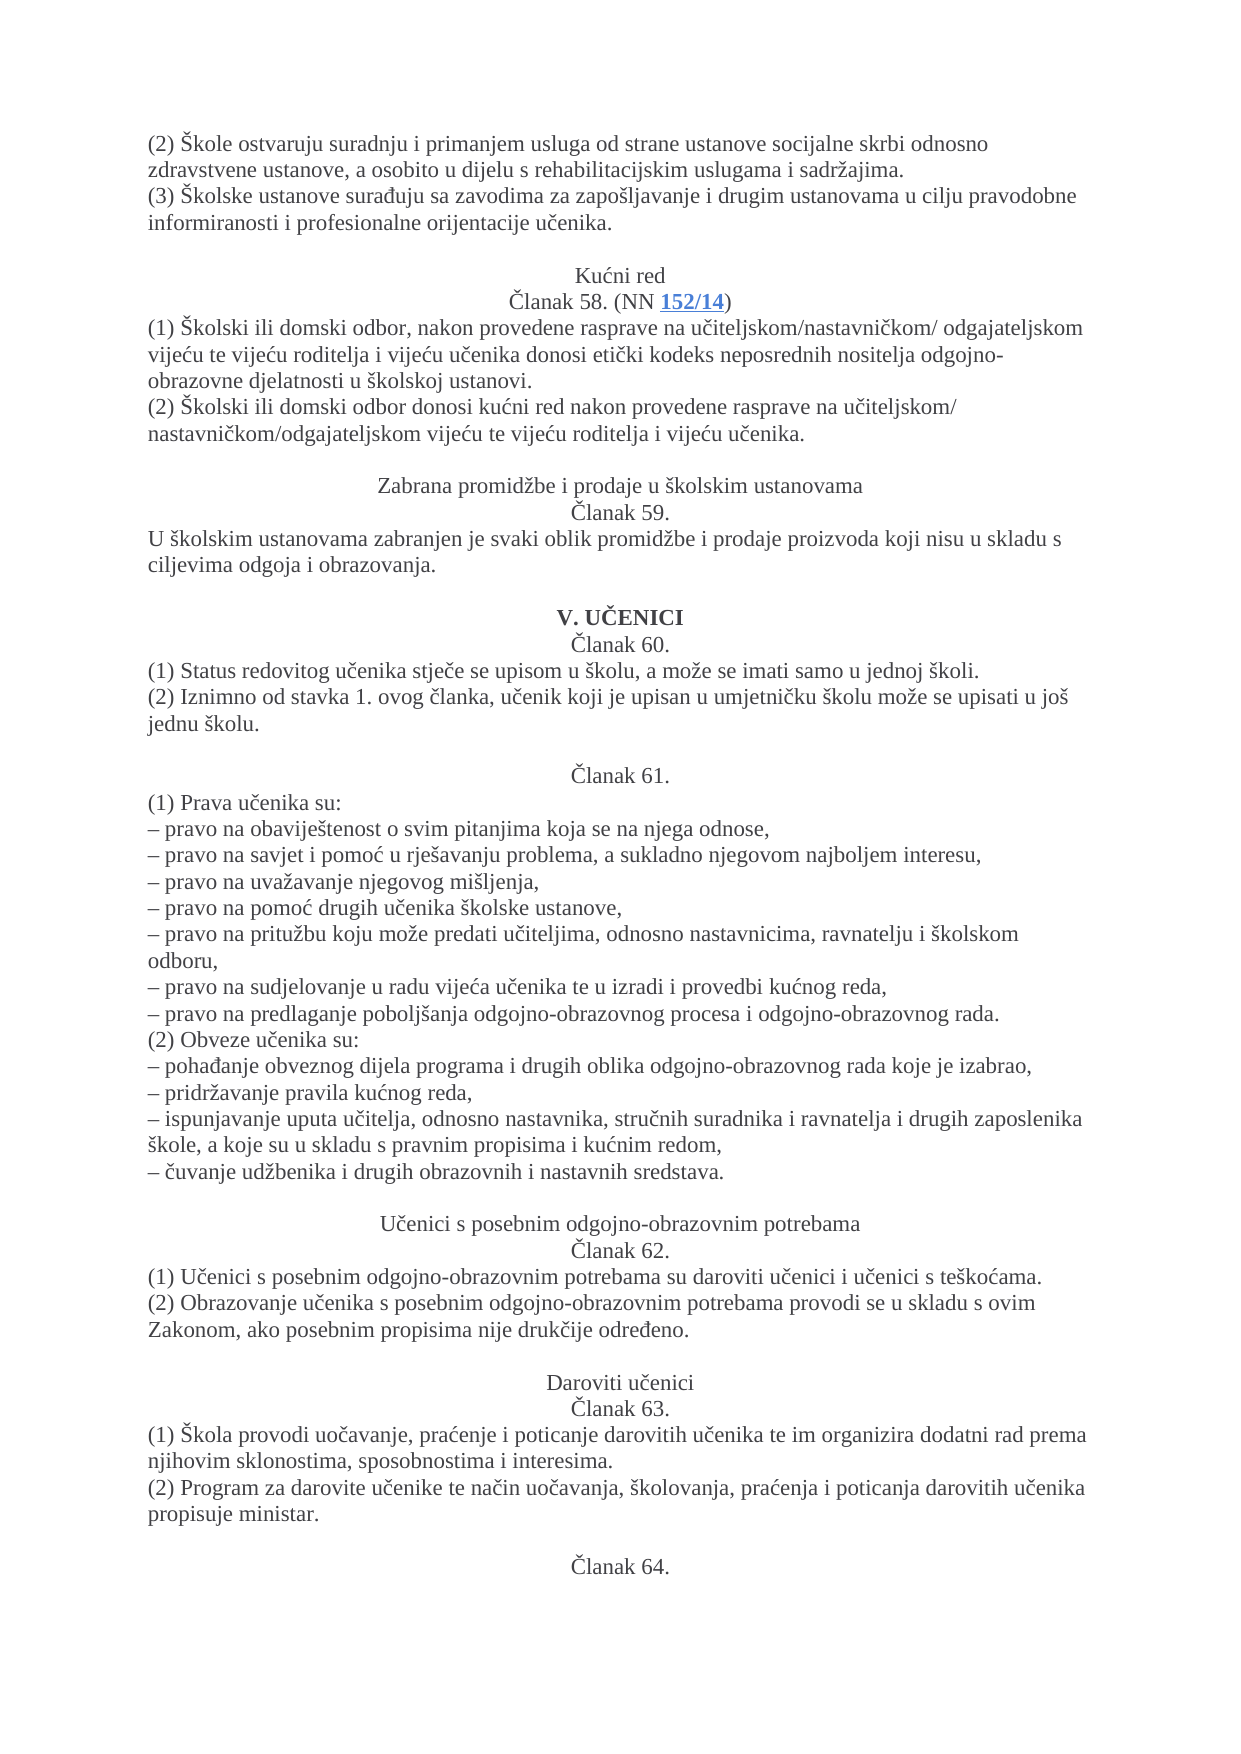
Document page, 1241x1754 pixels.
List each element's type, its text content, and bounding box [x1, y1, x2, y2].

text (2) Škole ostvaruju suradnju i primanjem usluga od strane ustanove socijalne skrbi odnosno zdravstvene ustanove, a osobito u dijelu s rehabilitacijskim uslugama i sadržajima. [148, 130, 1092, 183]
text Članak 59. [148, 499, 1092, 525]
text V. UČENICI [148, 604, 1092, 631]
text (1) Škola provodi uočavanje, praćenje i poticanje darovitih učenika te im organizira dodatni rad prema njihovim sklonostima, sposobnostima i interesima. [148, 1421, 1092, 1474]
text – pravo na sudjelovanje u radu vijeća učenika te u izradi i provedbi kućnog reda, [148, 973, 1092, 999]
text – pohađanje obveznog dijela programa i drugih oblika odgojno-obrazovnog rada koje je izabrao, [148, 1052, 1092, 1079]
text (2) Školski ili domski odbor donosi kućni red nakon provedene rasprave na učiteljskom/ nastavničkom/odgajateljskom vijeću te vijeću roditelja i vijeću učenika. [148, 393, 1092, 446]
text (1) Učenici s posebnim odgojno-obrazovnim potrebama su daroviti učenici i učenici s teškoćama. [148, 1263, 1092, 1289]
text (2) Program za darovite učenike te način uočavanja, školovanja, praćenja i poticanja darovitih učenika propisuje ministar. [148, 1474, 1092, 1527]
text Zabrana promidžbe i prodaje u školskim ustanovama [148, 472, 1092, 499]
text Članak 60. [148, 631, 1092, 657]
text Učenici s posebnim odgojno-obrazovnim potrebama [148, 1210, 1092, 1237]
text – pridržavanje pravila kućnog reda, [148, 1079, 1092, 1105]
text U školskim ustanovama zabranjen je svaki oblik promidžbe i prodaje proizvoda koji nisu u skladu s ciljevima odgoja i obrazovanja. [148, 525, 1092, 578]
text – pravo na obaviještenost o svim pitanjima koja se na njega odnose, [148, 815, 1092, 841]
text – pravo na predlaganje poboljšanja odgojno-obrazovnog procesa i odgojno-obrazovnog rada. [148, 999, 1092, 1026]
text Članak 58. (NN 152/14) [148, 288, 1092, 314]
text (1) Prava učenika su: [148, 789, 1092, 815]
text Članak 61. [148, 762, 1092, 789]
text – pravo na savjet i pomoć u rješavanju problema, a sukladno njegovom najboljem interesu, [148, 841, 1092, 868]
text Članak 63. [148, 1395, 1092, 1421]
text Kućni red [148, 262, 1092, 288]
text (2) Obveze učenika su: [148, 1026, 1092, 1052]
text (2) Obrazovanje učenika s posebnim odgojno-obrazovnim potrebama provodi se u skladu s ovim Zakonom, ako posebnim propisima nije drukčije određeno. [148, 1289, 1092, 1342]
text – pravo na pomoć drugih učenika školske ustanove, [148, 894, 1092, 921]
text (1) Status redovitog učenika stječe se upisom u školu, a može se imati samo u jednoj školi. [148, 657, 1092, 683]
text – pravo na uvažavanje njegovog mišljenja, [148, 868, 1092, 894]
text (3) Školske ustanove surađuju sa zavodima za zapošljavanje i drugim ustanovama u cilju pravodobne informiranosti i profesionalne orijentacije učenika. [148, 183, 1092, 235]
text – pravo na pritužbu koju može predati učiteljima, odnosno nastavnicima, ravnatelju i školskom odboru, [148, 921, 1092, 973]
text – ispunjavanje uputa učitelja, odnosno nastavnika, stručnih suradnika i ravnatelja i drugih zaposlenika škole, a koje su u skladu s pravnim propisima i kućnim redom, [148, 1105, 1092, 1158]
text Daroviti učenici [148, 1368, 1092, 1395]
text Članak 64. [148, 1553, 1092, 1579]
text Članak 62. [148, 1237, 1092, 1263]
text (1) Školski ili domski odbor, nakon provedene rasprave na učiteljskom/nastavničkom/ odgajateljskom vijeću te vijeću roditelja i vijeću učenika donosi etički kodeks neposrednih nositelja odgojno-obrazovne djelatnosti u školskoj ustanovi. [148, 314, 1092, 393]
text – čuvanje udžbenika i drugih obrazovnih i nastavnih sredstava. [148, 1158, 1092, 1184]
text (2) Iznimno od stavka 1. ovog članka, učenik koji je upisan u umjetničku školu može se upisati u još jednu školu. [148, 683, 1092, 736]
